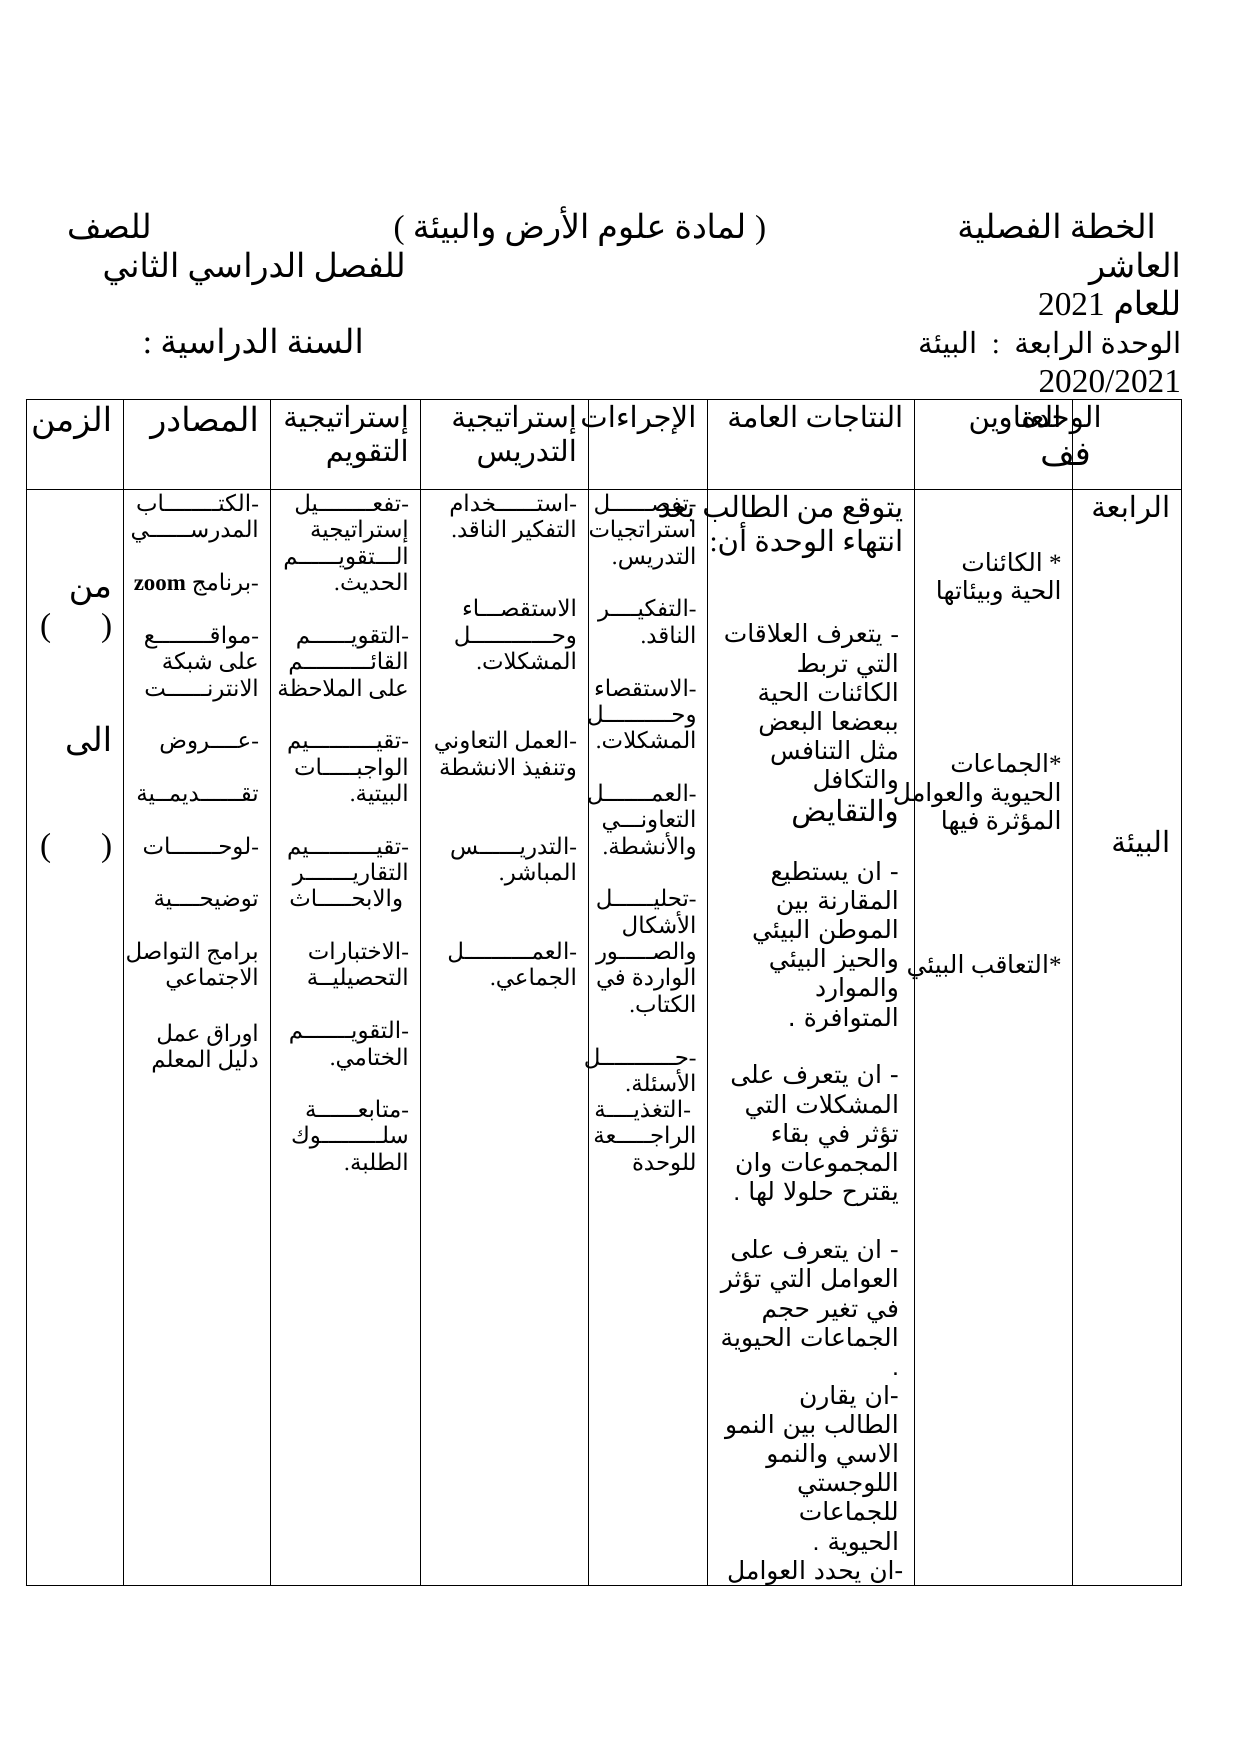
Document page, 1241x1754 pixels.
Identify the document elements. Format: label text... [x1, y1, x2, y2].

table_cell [421, 490, 588, 1585]
table_header الزمن [27, 400, 123, 489]
table_header النتاجات العامة [708, 400, 914, 489]
table_header الإجراءات [589, 400, 707, 489]
table_cell الرابعة البيئة [1073, 490, 1181, 1585]
table_header الوحدة فف [1073, 400, 1181, 489]
text الوحدة الرابعة : البيئة السنة الدراسية :2020/2021 [56, 322, 1181, 399]
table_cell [915, 490, 1072, 1585]
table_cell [708, 490, 914, 1585]
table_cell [271, 490, 420, 1585]
table_cell من ( ) الى ( ) [27, 490, 123, 1585]
table_header إستراتيجية التقويم [271, 400, 420, 489]
table_header العناوين [915, 400, 1072, 489]
table_header إستراتيجية التدريس [421, 400, 588, 489]
text الخطة الفصلية ( لمادة علوم الأرض والبيئة ) للصف العاشر للفصل الدراسي الثاني للعام 2021 [56, 207, 1181, 322]
table_header المصادر [124, 400, 270, 489]
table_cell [124, 490, 270, 1585]
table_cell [589, 490, 707, 1585]
